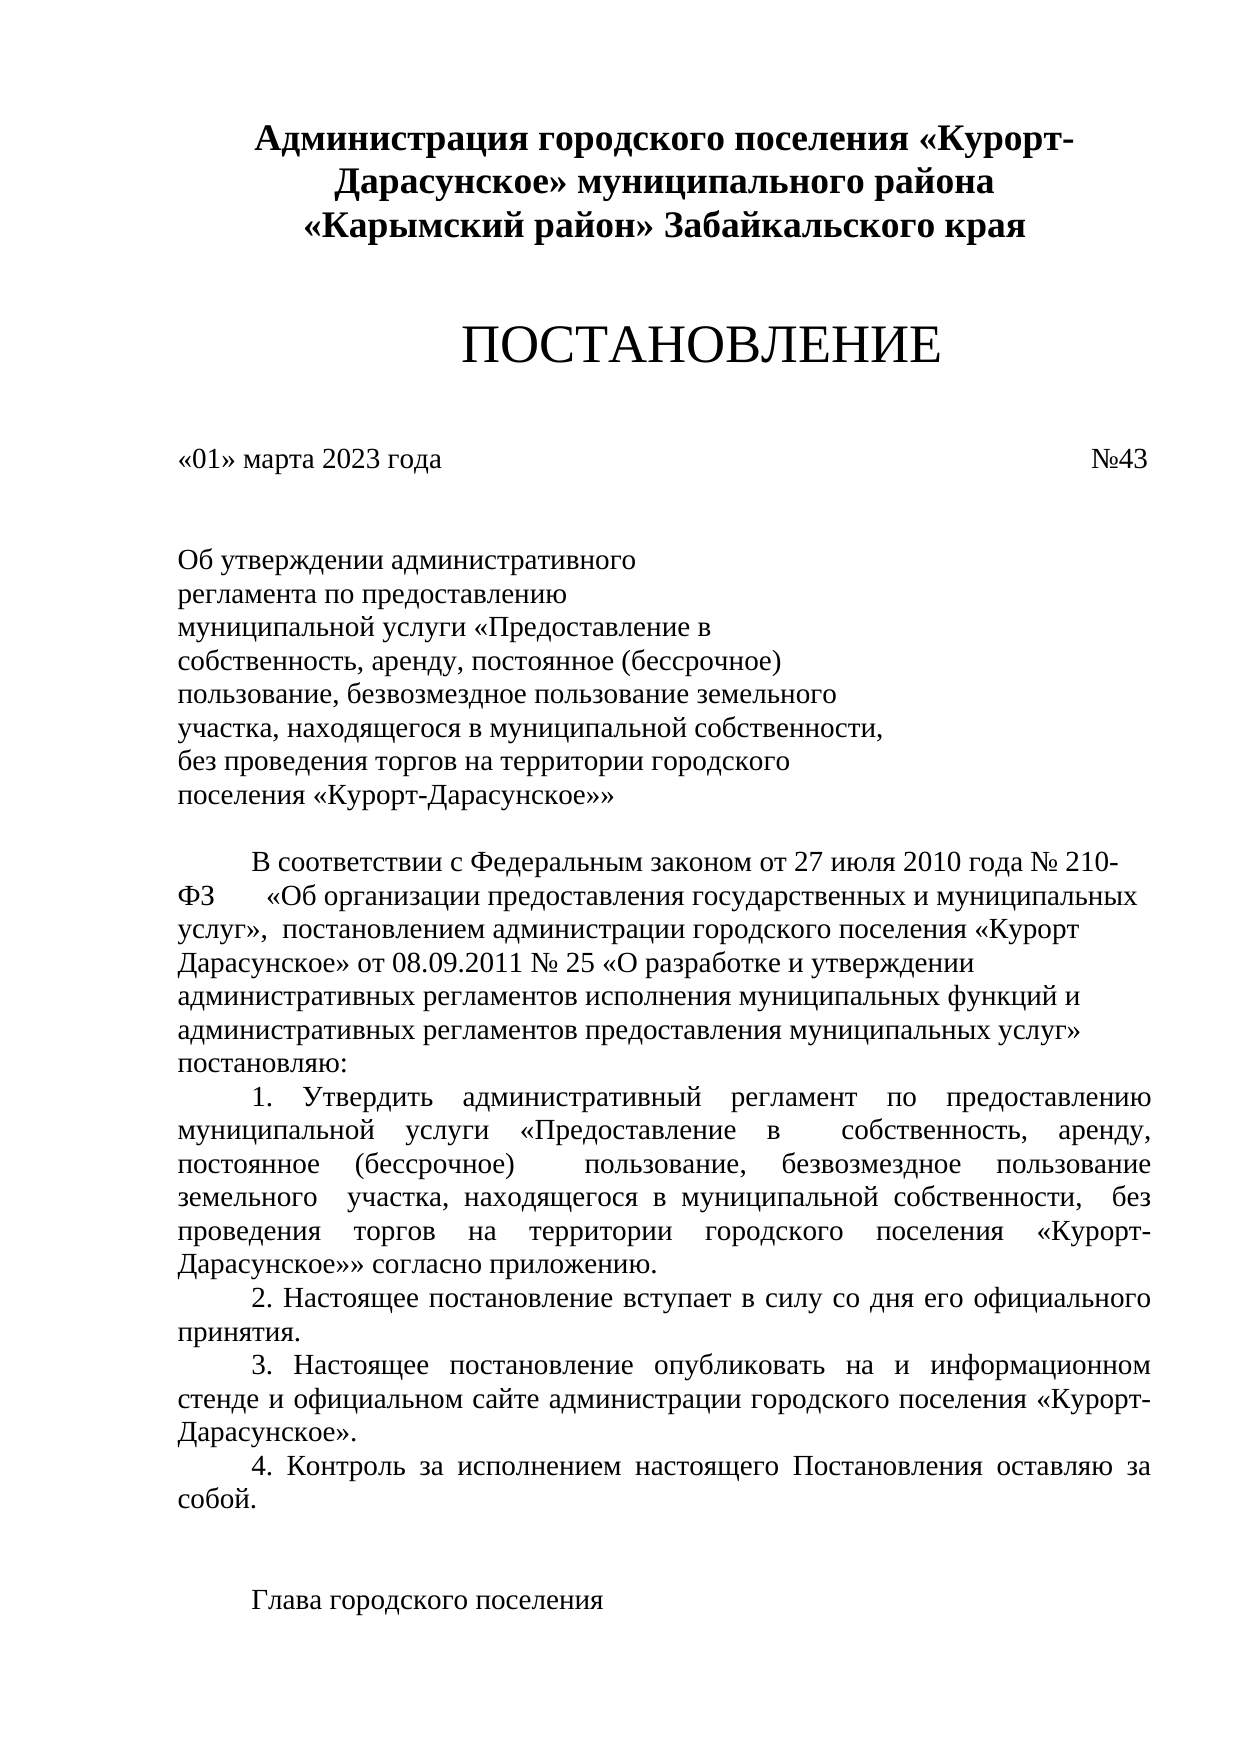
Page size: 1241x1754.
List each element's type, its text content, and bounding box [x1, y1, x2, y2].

text Об утверждении административного [177, 542, 1152, 576]
text Глава городского поселения [177, 1582, 1152, 1616]
text Администрация городского поселения «Курорт-Дарасунское» муниципального района [177, 116, 1152, 202]
text 1. Утвердить административный регламент по предоставлению муниципальной услуги «Предоставление в собственность, аренду, постоянное (бессрочное) пользование, безвозмездное пользование земельного участка, находящегося в муниципальной собственности, без проведения торгов на территории городского поселения «Курорт-Дарасунское»» согласно приложению. [177, 1079, 1152, 1280]
text пользование, безвозмездное пользование земельного [177, 676, 1152, 710]
text «01» марта 2023 года №43 [177, 442, 1152, 475]
text 3. Настоящее постановление опубликовать на и информационном стенде и официальном сайте администрации городского поселения «Курорт-Дарасунское». [177, 1347, 1152, 1448]
text ПОСТАНОВЛЕНИЕ [177, 312, 1152, 374]
text муниципальной услуги «Предоставление в [177, 609, 1152, 643]
text без проведения торгов на территории городского [177, 743, 1152, 777]
text участка, находящегося в муниципальной собственности, [177, 710, 1152, 743]
text регламента по предоставлению [177, 576, 1152, 609]
text В соответствии с Федеральным законом от 27 июля 2010 года № 210-ФЗ «Об организации предоставления государственных и муниципальных услуг», постановлением администрации городского поселения «Курорт Дарасунское» от 08.09.2011 № 25 «О разработке и утверждении административных регламентов исполнения муниципальных функций и административных регламентов предоставления муниципальных услуг» постановляю: [177, 844, 1152, 1079]
text 4. Контроль за исполнением настоящего Постановления оставляю за собой. [177, 1448, 1152, 1515]
text 2. Настоящее постановление вступает в силу со дня его официального принятия. [177, 1280, 1152, 1347]
text «Карымский район» Забайкальского края [177, 202, 1152, 245]
text поселения «Курорт-Дарасунское»» [177, 777, 1152, 811]
text собственность, аренду, постоянное (бессрочное) [177, 643, 1152, 676]
